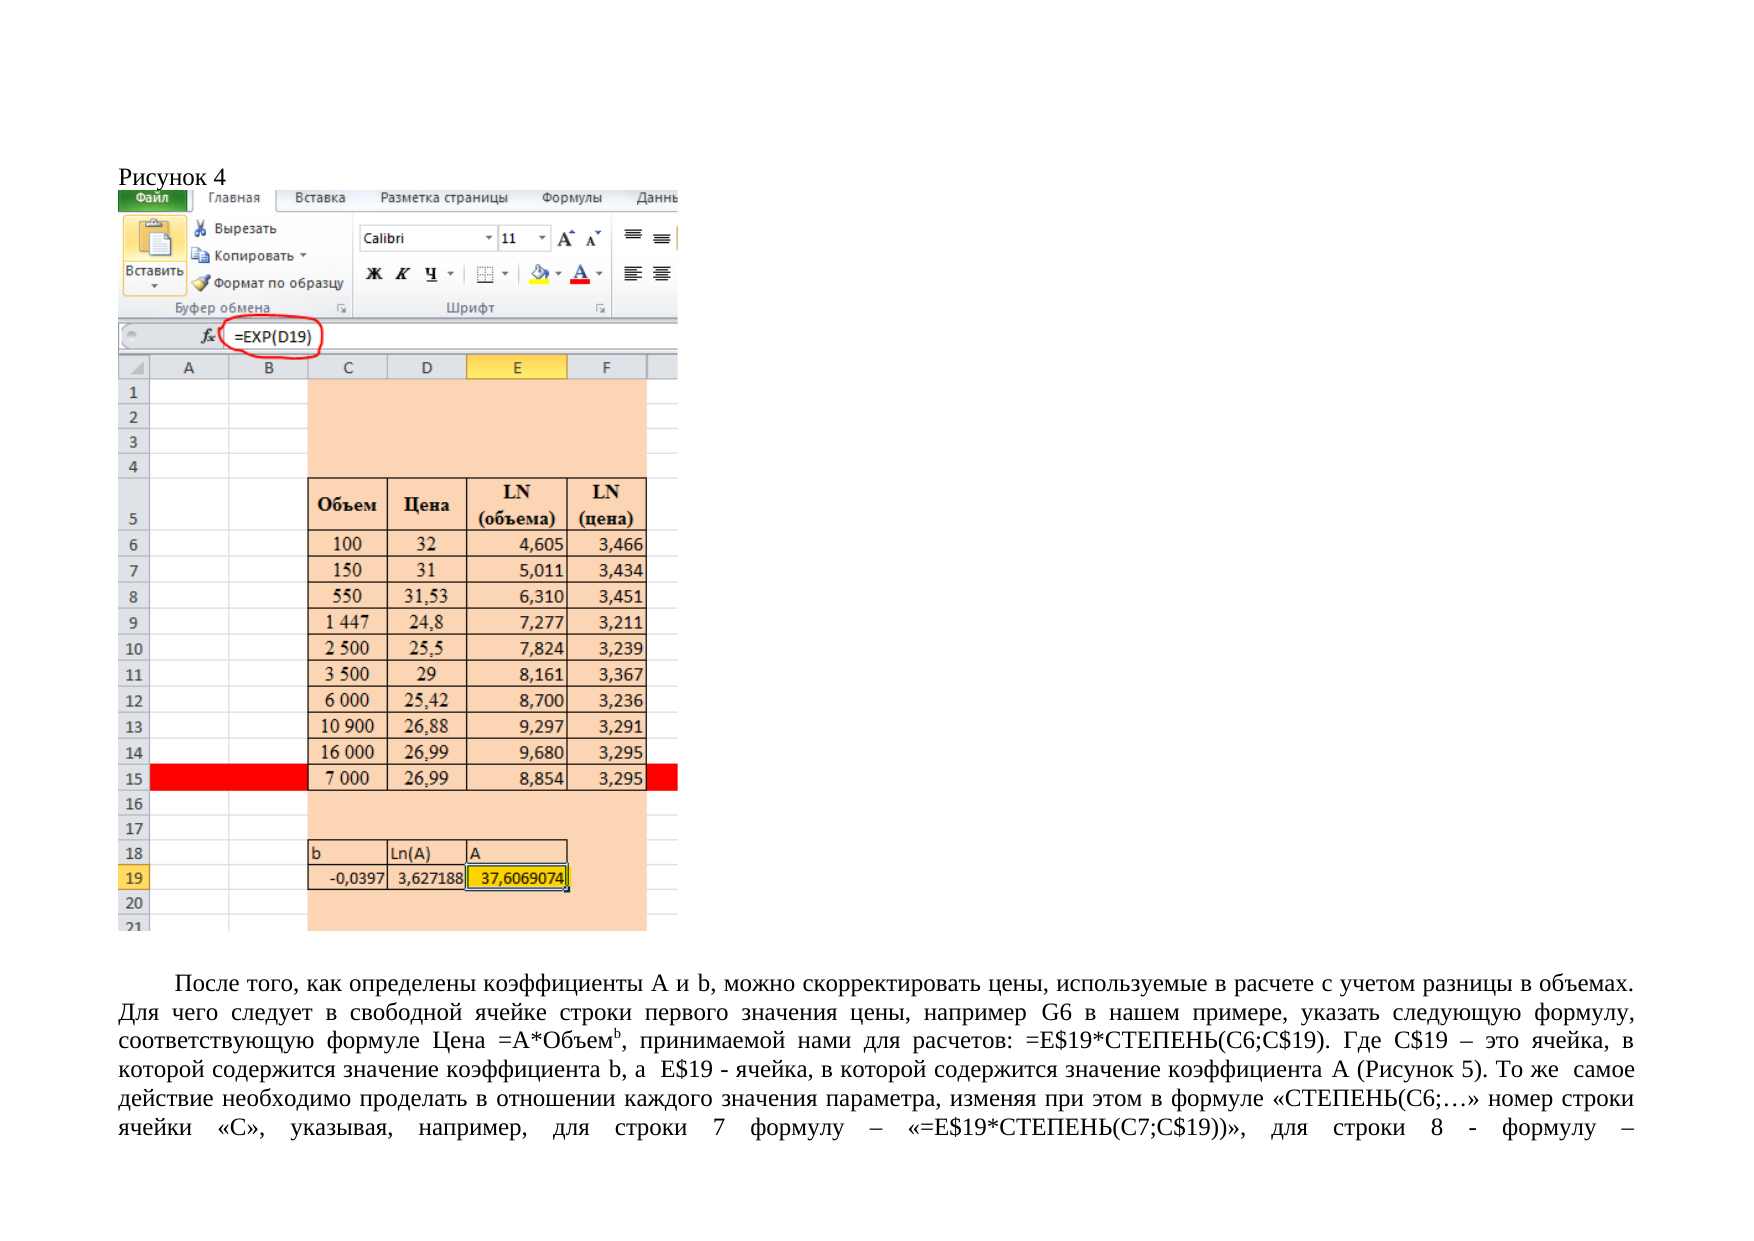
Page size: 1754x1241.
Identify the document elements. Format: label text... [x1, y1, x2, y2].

text Рисунок 4 [118, 162, 1636, 190]
picture [118, 190, 678, 931]
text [118, 968, 1636, 1140]
